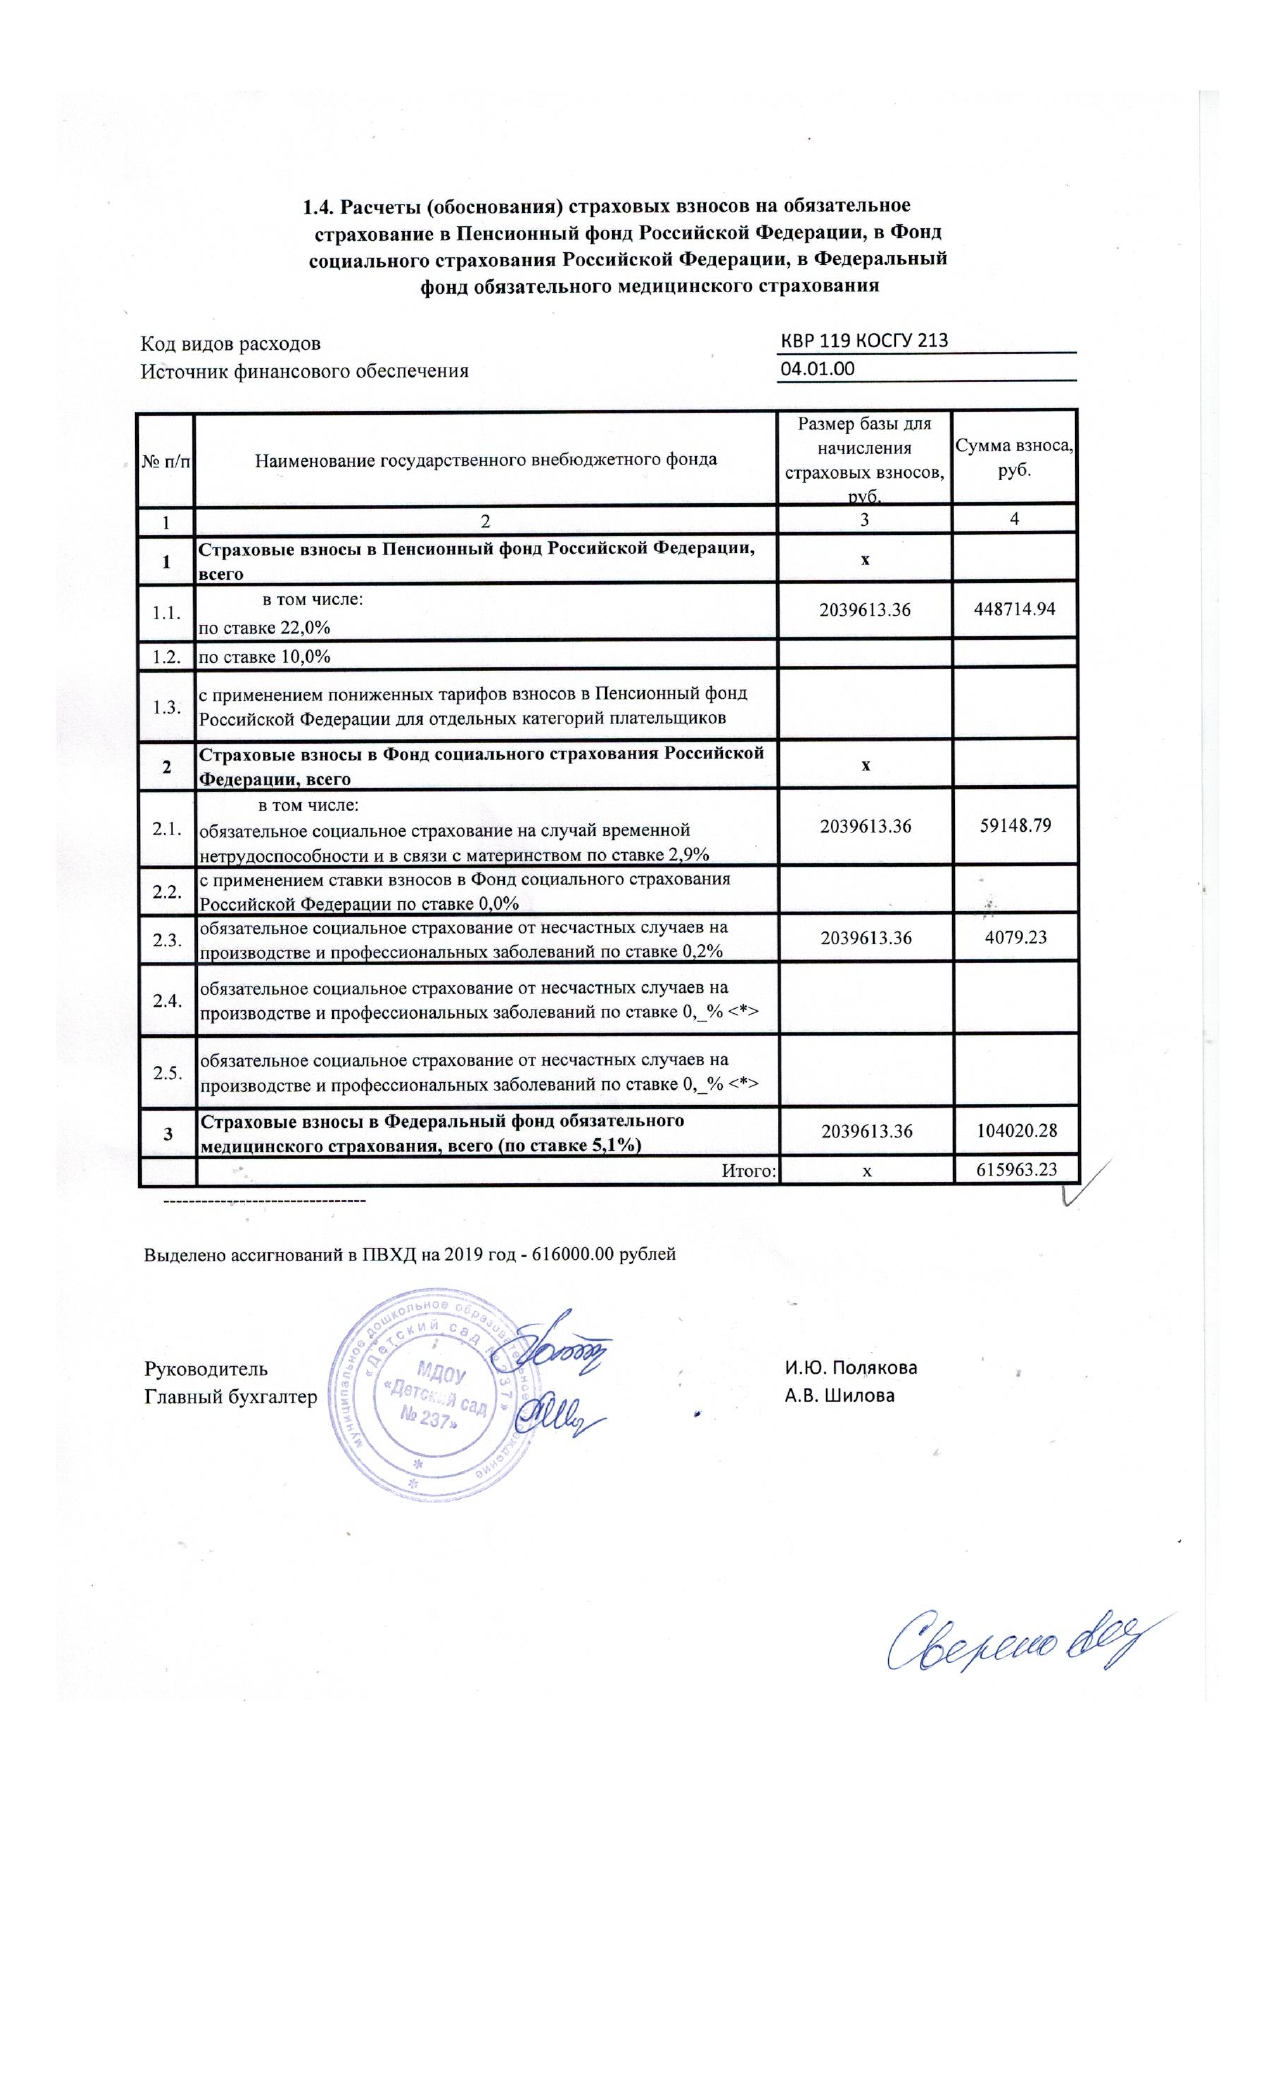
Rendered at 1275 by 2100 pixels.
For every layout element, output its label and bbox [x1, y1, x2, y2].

picture [40, 75, 1236, 1718]
